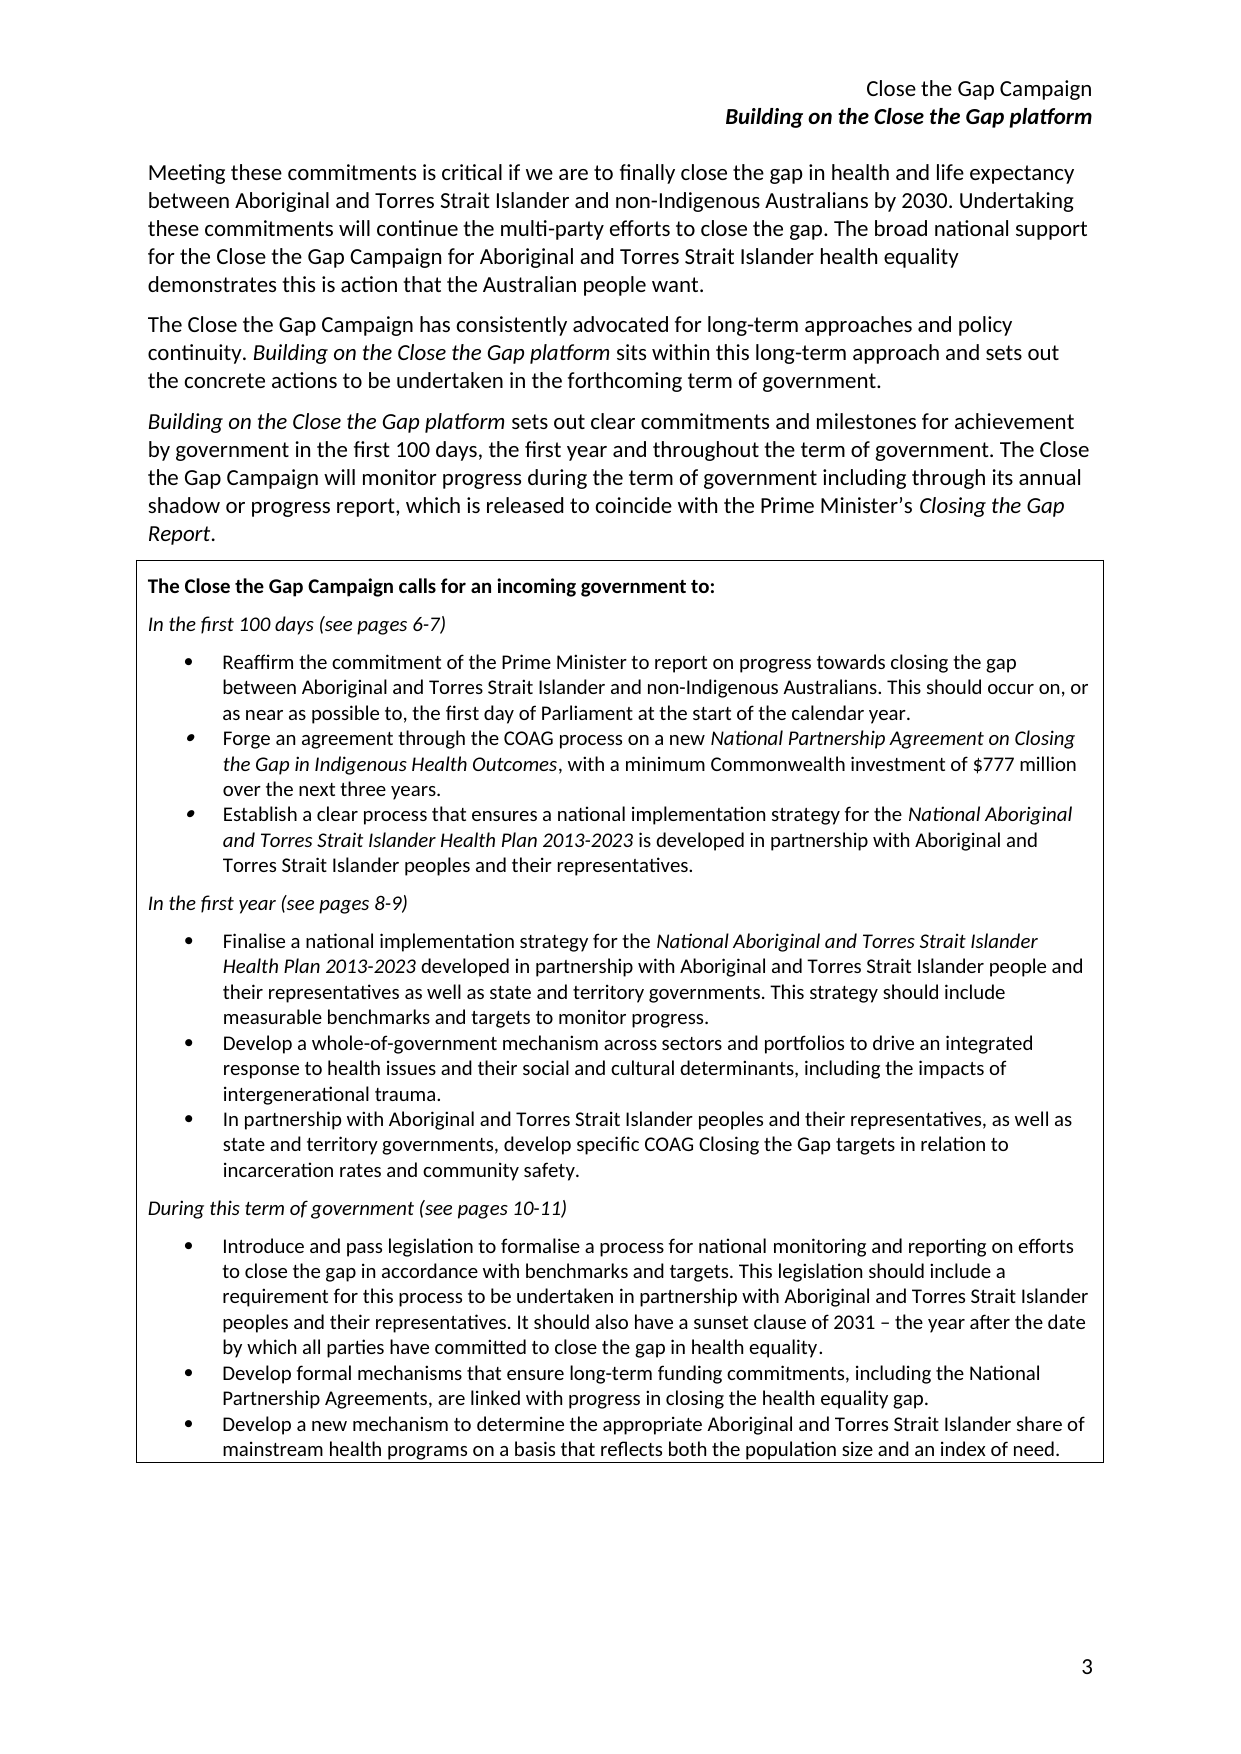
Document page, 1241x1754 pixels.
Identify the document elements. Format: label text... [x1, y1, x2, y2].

text Building on the Close the Gap platform sets out clear commitments and milestones for achievement by government in the first 100 days, the first year and throughout the term of government. The Close the Gap Campaign will monitor progress during the term of government including through its annual shadow or progress report, which is released to coincide with the Prime Minister’s Closing the Gap Report. [148, 407, 1092, 547]
text The Close the Gap Campaign has consistently advocated for long-term approaches and policy continuity. Building on the Close the Gap platform sits within this long-term approach and sets out the concrete actions to be undertaken in the forthcoming term of government. [148, 311, 1092, 394]
table_header The Close the Gap Campaign calls for an incoming government to: In the first 100 days (see pages 6-7) Reaffirm the commitment of the Prime Minister to report on progress towards closing the gap between Aboriginal and Torres Strait Islander and non-Indigenous Australians. This should occur on, or as near as possible to, the first day of Parliament at the start of the calendar year. Forge an agreement through the COAG process on a new National Partnership Agreement on Closing the Gap in Indigenous Health Outcomes, with a minimum Commonwealth investment of $777 million over the next three years. Establish a clear process that ensures a national implementation strategy for the National Aboriginal and Torres Strait Islander Health Plan 2013-2023 is developed in partnership with Aboriginal and Torres Strait Islander peoples and their representatives. In the first year (see pages 8-9) Finalise a national implementation strategy for the National Aboriginal and Torres Strait Islander Health Plan 2013-2023 developed in partnership with Aboriginal and Torres Strait Islander people and their representatives as well as state and territory governments. This strategy should include measurable benchmarks and targets to monitor progress. Develop a whole-of-government mechanism across sectors and portfolios to drive an integrated response to health issues and their social and cultural determinants, including the impacts of intergenerational trauma. In partnership with Aboriginal and Torres Strait Islander peoples and their representatives, as well as state and territory governments, develop specific COAG Closing the Gap targets in relation to incarceration rates and community safety. During this term of government (see pages 10-11) Introduce and pass legislation to formalise a process for national monitoring and reporting on efforts to close the gap in accordance with benchmarks and targets. This legislation should include a requirement for this process to be undertaken in partnership with Aboriginal and Torres Strait Islander peoples and their representatives. It should also have a sunset clause of 2031 – the year after the date by which all parties have committed to close the gap in health equality. Develop formal mechanisms that ensure long-term funding commitments, including the National Partnership Agreements, are linked with progress in closing the health equality gap. Develop a new mechanism to determine the appropriate Aboriginal and Torres Strait Islander share of mainstream health programs on a basis that reflects both the population size and an index of need. [137, 561, 1103, 1462]
text Meeting these commitments is critical if we are to finally close the gap in health and life expectancy between Aboriginal and Torres Strait Islander and non-Indigenous Australians by 2030. Undertaking these commitments will continue the multi-party efforts to close the gap. The broad national support for the Close the Gap Campaign for Aboriginal and Torres Strait Islander health equality demonstrates this is action that the Australian people want. [148, 158, 1092, 298]
